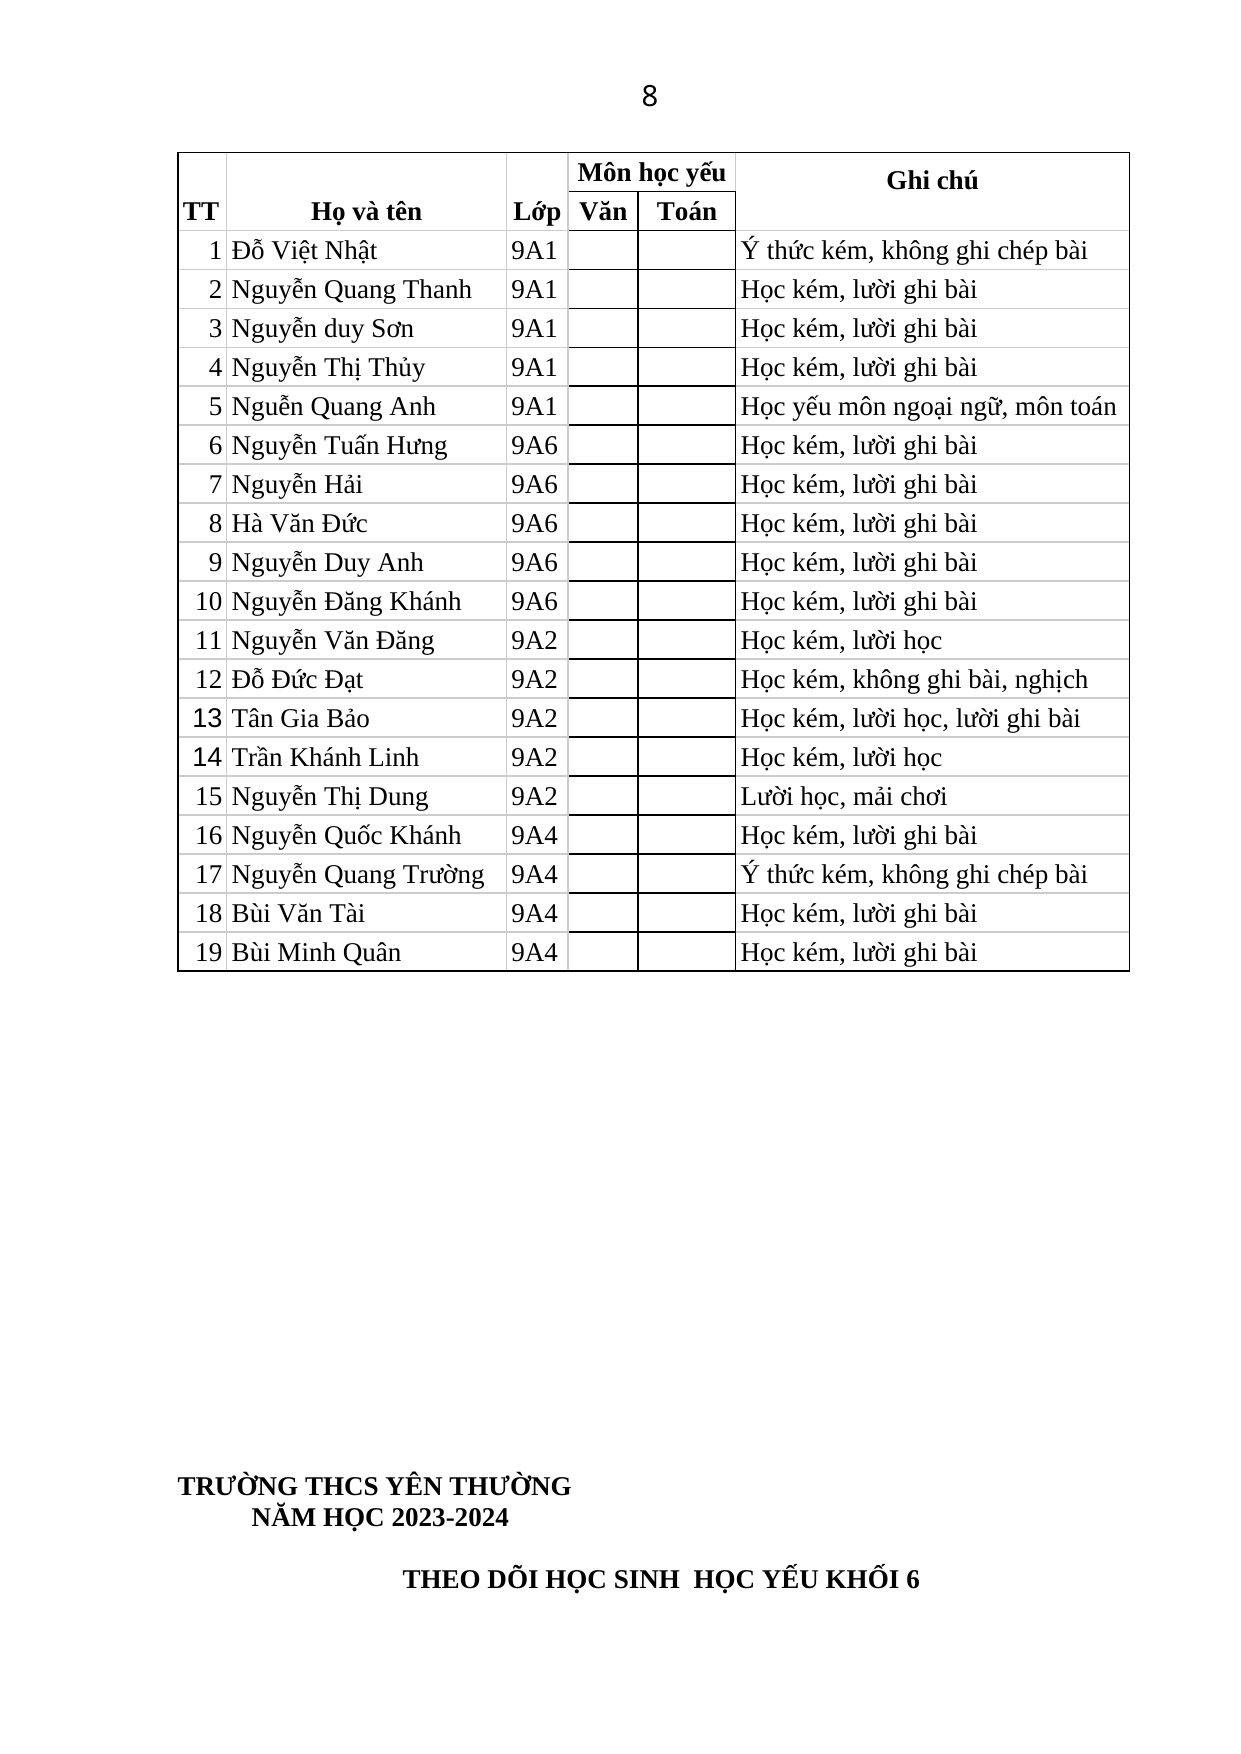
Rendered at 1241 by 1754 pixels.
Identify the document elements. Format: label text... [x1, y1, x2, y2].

table_cell Lười học, mải chơi [736, 777, 1129, 814]
table_cell [569, 738, 637, 775]
table_cell Học kém, lười học [736, 621, 1129, 658]
table_cell [639, 231, 735, 268]
table_cell 18 [179, 894, 226, 931]
table_cell Bùi Minh Quân [227, 933, 506, 970]
table_cell 9A4 [507, 894, 567, 931]
table_cell Học kém, không ghi bài, nghịch [736, 660, 1129, 697]
table_cell [639, 894, 735, 931]
table_cell 14 [179, 738, 226, 775]
table_cell [639, 348, 735, 385]
table_cell 9A2 [507, 621, 567, 658]
table_cell 9A6 [507, 426, 567, 463]
table_cell 9A4 [507, 933, 567, 970]
table_cell Học yếu môn ngoại ngữ, môn toán [736, 387, 1129, 424]
table_header Lớp [507, 153, 567, 229]
table_cell Nguyễn Thị Dung [227, 777, 506, 814]
table_cell 8 [179, 504, 226, 541]
table_cell 5 [179, 387, 226, 424]
table_cell [639, 465, 735, 502]
table_cell 13 [179, 699, 226, 736]
table_cell 9A1 [507, 309, 567, 346]
table_cell Nguyễn Quốc Khánh [227, 816, 506, 853]
table_cell 9A1 [507, 387, 567, 424]
table_cell Ý thức kém, không ghi chép bài [736, 231, 1129, 268]
table_cell 9A4 [507, 855, 567, 892]
table_cell Học kém, lười ghi bài [736, 309, 1129, 346]
table_cell [569, 465, 637, 502]
table_cell Học kém, lười ghi bài [736, 270, 1129, 307]
table_cell [639, 270, 735, 307]
table_cell 12 [179, 660, 226, 697]
table_cell 7 [179, 465, 226, 502]
table_cell [569, 777, 637, 814]
table_cell Học kém, lười ghi bài [736, 504, 1129, 541]
table_cell [569, 933, 637, 970]
table_cell 1 [179, 231, 226, 268]
table_cell Nguyễn Quang Trường [227, 855, 506, 892]
table_cell [639, 504, 735, 541]
table_cell [569, 699, 637, 736]
table_cell Nguyễn Văn Đăng [227, 621, 506, 658]
table_cell Học kém, lười ghi bài [736, 348, 1129, 385]
table_cell Học kém, lười học, lười ghi bài [736, 699, 1129, 736]
table_cell 9A1 [507, 231, 567, 268]
table_cell [569, 894, 637, 931]
table_cell Học kém, lười ghi bài [736, 543, 1129, 580]
table_cell [569, 309, 637, 346]
table_cell 9A6 [507, 543, 567, 580]
table_cell Văn [569, 192, 637, 229]
table_cell 15 [179, 777, 226, 814]
table_cell Ý thức kém, không ghi chép bài [736, 855, 1129, 892]
table_cell 9A2 [507, 699, 567, 736]
table_cell [569, 582, 637, 619]
table_cell Nguyễn Đăng Khánh [227, 582, 506, 619]
table_cell 9A1 [507, 348, 567, 385]
table_header Ghi chú [736, 153, 1129, 229]
text THEO DÕI HỌC SINH HỌC YẾU KHỐI 6 [327, 1563, 1122, 1594]
table_cell [639, 777, 735, 814]
table_cell [639, 426, 735, 463]
table_cell [569, 270, 637, 307]
table_cell 16 [179, 816, 226, 853]
table_cell [569, 621, 637, 658]
table_cell 9A4 [507, 816, 567, 853]
table_header TT [179, 153, 226, 229]
table_cell 9A2 [507, 738, 567, 775]
table_cell [569, 231, 637, 268]
table_cell 17 [179, 855, 226, 892]
table_cell Nguyễn Tuấn Hưng [227, 426, 506, 463]
table_cell [639, 738, 735, 775]
table_cell [569, 660, 637, 697]
table_cell 11 [179, 621, 226, 658]
table_cell Hà Văn Đức [227, 504, 506, 541]
table_cell [639, 699, 735, 736]
table_cell Học kém, lười ghi bài [736, 426, 1129, 463]
table_header Họ và tên [227, 153, 506, 229]
table_cell [639, 543, 735, 580]
table_cell Nguyễn duy Sơn [227, 309, 506, 346]
table_cell Học kém, lười ghi bài [736, 582, 1129, 619]
table_cell Tân Gia Bảo [227, 699, 506, 736]
table_cell [639, 660, 735, 697]
table_cell 9A2 [507, 777, 567, 814]
table_cell 2 [179, 270, 226, 307]
table_cell Nguyễn Thị Thủy [227, 348, 506, 385]
table_cell Bùi Văn Tài [227, 894, 506, 931]
table_cell [569, 816, 637, 853]
table_cell 9A6 [507, 504, 567, 541]
text TRƯỜNG THCS YÊN THƯỜNG [177, 1470, 1122, 1501]
table_cell 19 [179, 933, 226, 970]
table_cell [569, 504, 637, 541]
table_cell 9A1 [507, 270, 567, 307]
table_cell [569, 543, 637, 580]
table_cell [639, 933, 735, 970]
table_cell 3 [179, 309, 226, 346]
text NĂM HỌC 2023-2024 [177, 1501, 1122, 1532]
table_cell 4 [179, 348, 226, 385]
table_cell [569, 426, 637, 463]
table_cell 9A6 [507, 465, 567, 502]
table_cell [639, 621, 735, 658]
table_cell Học kém, lười học [736, 738, 1129, 775]
table_cell [569, 348, 637, 385]
table_cell 6 [179, 426, 226, 463]
table_cell Học kém, lười ghi bài [736, 816, 1129, 853]
table_cell Đỗ Việt Nhật [227, 231, 506, 268]
table_cell 9 [179, 543, 226, 580]
table_cell 9A2 [507, 660, 567, 697]
table_cell Nguyễn Quang Thanh [227, 270, 506, 307]
table_header Môn học yếu [569, 153, 735, 191]
table_cell Học kém, lười ghi bài [736, 894, 1129, 931]
table_cell Nguyễn Duy Anh [227, 543, 506, 580]
table_cell 9A6 [507, 582, 567, 619]
table_cell 10 [179, 582, 226, 619]
table_cell [639, 309, 735, 346]
table_cell Học kém, lười ghi bài [736, 465, 1129, 502]
table_cell Nguyễn Hải [227, 465, 506, 502]
table_cell [569, 855, 637, 892]
table_cell [639, 387, 735, 424]
table_cell Học kém, lười ghi bài [736, 933, 1129, 970]
table_cell [639, 855, 735, 892]
table_cell [569, 387, 637, 424]
table_cell [639, 816, 735, 853]
table_cell Nguễn Quang Anh [227, 387, 506, 424]
table_cell Đỗ Đức Đạt [227, 660, 506, 697]
table_cell Toán [639, 192, 735, 229]
table_cell [639, 582, 735, 619]
table_cell Trần Khánh Linh [227, 738, 506, 775]
